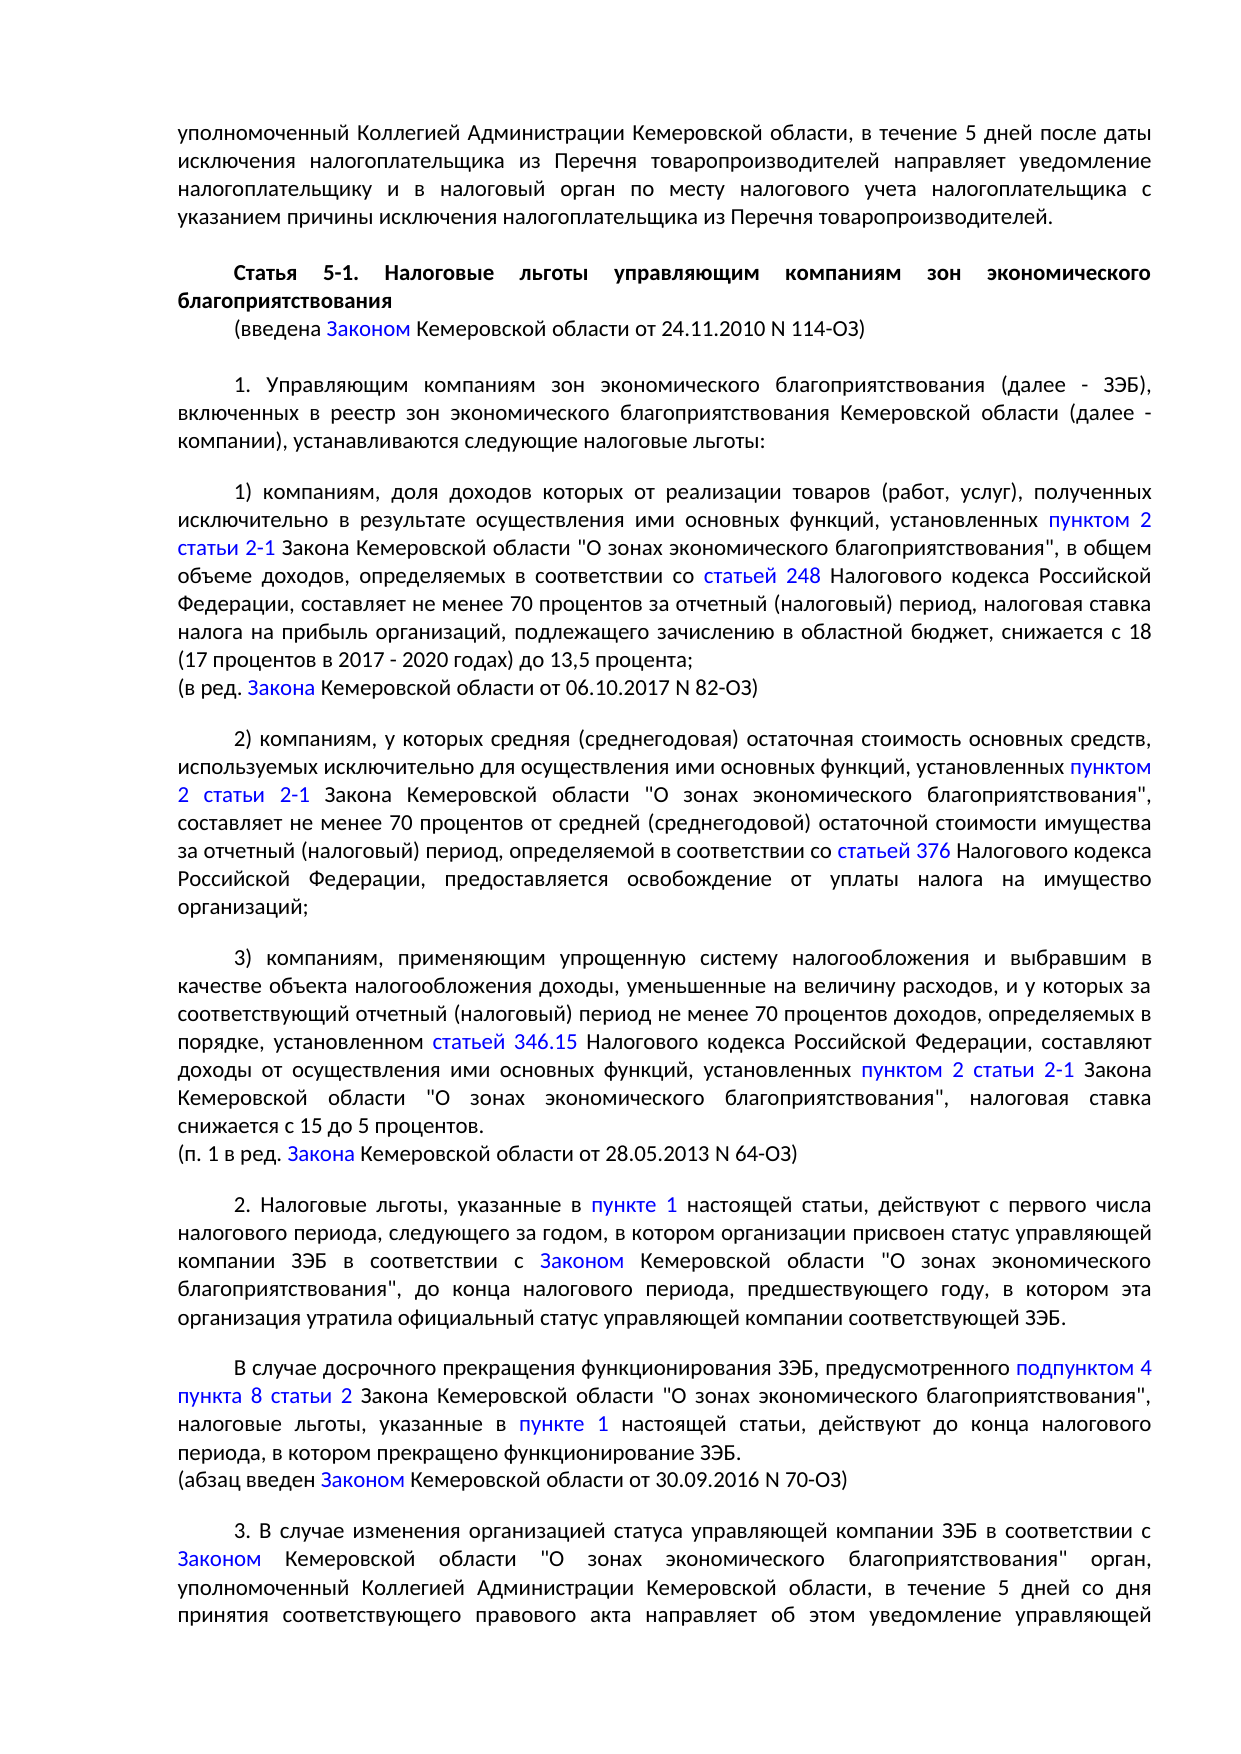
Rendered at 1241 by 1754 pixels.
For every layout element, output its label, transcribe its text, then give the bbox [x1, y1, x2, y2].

text 3) компаниям, применяющим упрощенную систему налогообложения и выбравшим в качестве объекта налогообложения доходы, уменьшенные на величину расходов, и у которых за соответствующий отчетный (налоговый) период не менее 70 процентов доходов, определяемых в порядке, установленном статьей 346.15 Налогового кодекса Российской Федерации, составляют доходы от осуществления ими основных функций, установленных пунктом 2 статьи 2-1 Закона Кемеровской области "О зонах экономического благоприятствования", налоговая ставка снижается с 15 до 5 процентов. [177, 943, 1152, 1139]
title Статья 5-1. Налоговые льготы управляющим компаниям зон экономического благоприятствования [177, 258, 1152, 314]
text (введена Законом Кемеровской области от 24.11.2010 N 114-ОЗ) [177, 314, 1152, 342]
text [177, 1517, 1152, 1629]
text 1) компаниям, доля доходов которых от реализации товаров (работ, услуг), полученных исключительно в результате осуществления ими основных функций, установленных пунктом 2 статьи 2-1 Закона Кемеровской области "О зонах экономического благоприятствования", в общем объеме доходов, определяемых в соответствии со статьей 248 Налогового кодекса Российской Федерации, составляет не менее 70 процентов за отчетный (налоговый) период, налоговая ставка налога на прибыль организаций, подлежащего зачислению в областной бюджет, снижается с 18 (17 процентов в 2017 - 2020 годах) до 13,5 процента; [177, 477, 1152, 673]
text (абзац введен Законом Кемеровской области от 30.09.2016 N 70-ОЗ) [177, 1466, 1152, 1494]
text В случае досрочного прекращения функционирования ЗЭБ, предусмотренного подпунктом 4 пункта 8 статьи 2 Закона Кемеровской области "О зонах экономического благоприятствования", налоговые льготы, указанные в пункте 1 настоящей статьи, действуют до конца налогового периода, в котором прекращено функционирование ЗЭБ. [177, 1353, 1152, 1466]
text 2) компаниям, у которых средняя (среднегодовая) остаточная стоимость основных средств, используемых исключительно для осуществления ими основных функций, установленных пунктом 2 статьи 2-1 Закона Кемеровской области "О зонах экономического благоприятствования", составляет не менее 70 процентов от средней (среднегодовой) остаточной стоимости имущества за отчетный (налоговый) период, определяемой в соответствии со статьей 376 Налогового кодекса Российской Федерации, предоставляется освобождение от уплаты налога на имущество организаций; [177, 724, 1152, 921]
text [177, 118, 1152, 230]
text 2. Налоговые льготы, указанные в пункте 1 настоящей статьи, действуют с первого числа налогового периода, следующего за годом, в котором организации присвоен статус управляющей компании ЗЭБ в соответствии с Законом Кемеровской области "О зонах экономического благоприятствования", до конца налогового периода, предшествующего году, в котором эта организация утратила официальный статус управляющей компании соответствующей ЗЭБ. [177, 1191, 1152, 1331]
text (в ред. Закона Кемеровской области от 06.10.2017 N 82-ОЗ) [177, 673, 1152, 701]
text (п. 1 в ред. Закона Кемеровской области от 28.05.2013 N 64-ОЗ) [177, 1139, 1152, 1168]
text 1. Управляющим компаниям зон экономического благоприятствования (далее - ЗЭБ), включенных в реестр зон экономического благоприятствования Кемеровской области (далее - компании), устанавливаются следующие налоговые льготы: [177, 370, 1152, 454]
